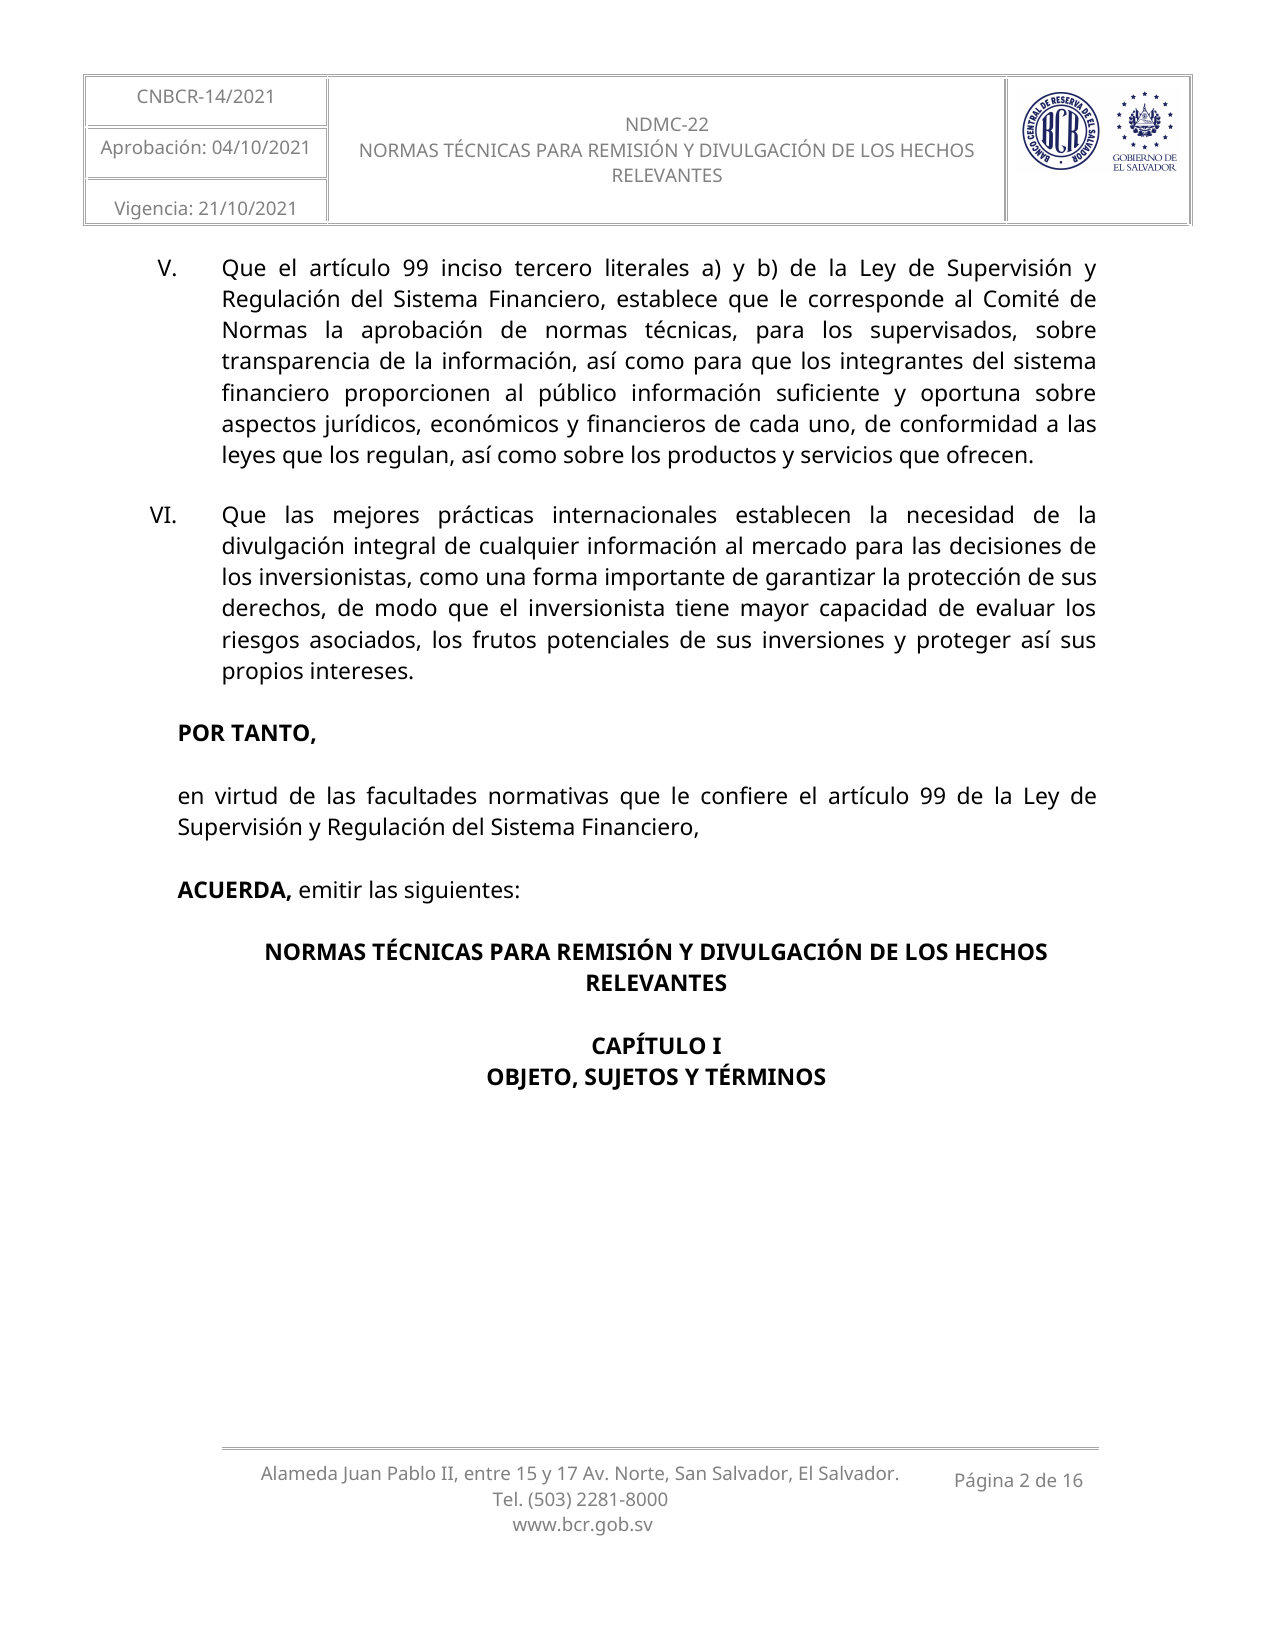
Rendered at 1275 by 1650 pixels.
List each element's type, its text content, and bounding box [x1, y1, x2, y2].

text NORMAS TÉCNICAS PARA REMISIÓN Y DIVULGACIÓN DE LOS HECHOS RELEVANTES [214, 936, 1098, 999]
text POR TANTO, [177, 717, 1098, 749]
text en virtud de las facultades normativas que le confiere el artículo 99 de la Ley de Supervisión y Regulación del Sistema Financiero, [177, 780, 1098, 842]
list Que las mejores prácticas internacionales establecen la necesidad de la divulgación integral de cualquier información al mercado para las decisiones de los inversionistas, como una forma importante de garantizar la protección de sus derechos, de modo que el inversionista tiene mayor capacidad de evaluar los riesgos asociados, los frutos potenciales de sus inversiones y proteger así sus propios intereses. [177, 499, 1098, 686]
text CAPÍTULO I [215, 1030, 1098, 1061]
list Que el artículo 99 inciso tercero literales a) y b) de la Ley de Supervisión y Regulación del Sistema Financiero, establece que le corresponde al Comité de Normas la aprobación de normas técnicas, para los supervisados, sobre transparencia de la información, así como para que los integrantes del sistema financiero proporcionen al público información suficiente y oportuna sobre aspectos jurídicos, económicos y financieros de cada uno, de conformidad a las leyes que los regulan, así como sobre los productos y servicios que ofrecen. [177, 251, 1098, 470]
text OBJETO, SUJETOS Y TÉRMINOS [215, 1061, 1098, 1092]
picture [1017, 89, 1180, 173]
text ACUERDA, emitir las siguientes: [177, 874, 1098, 905]
